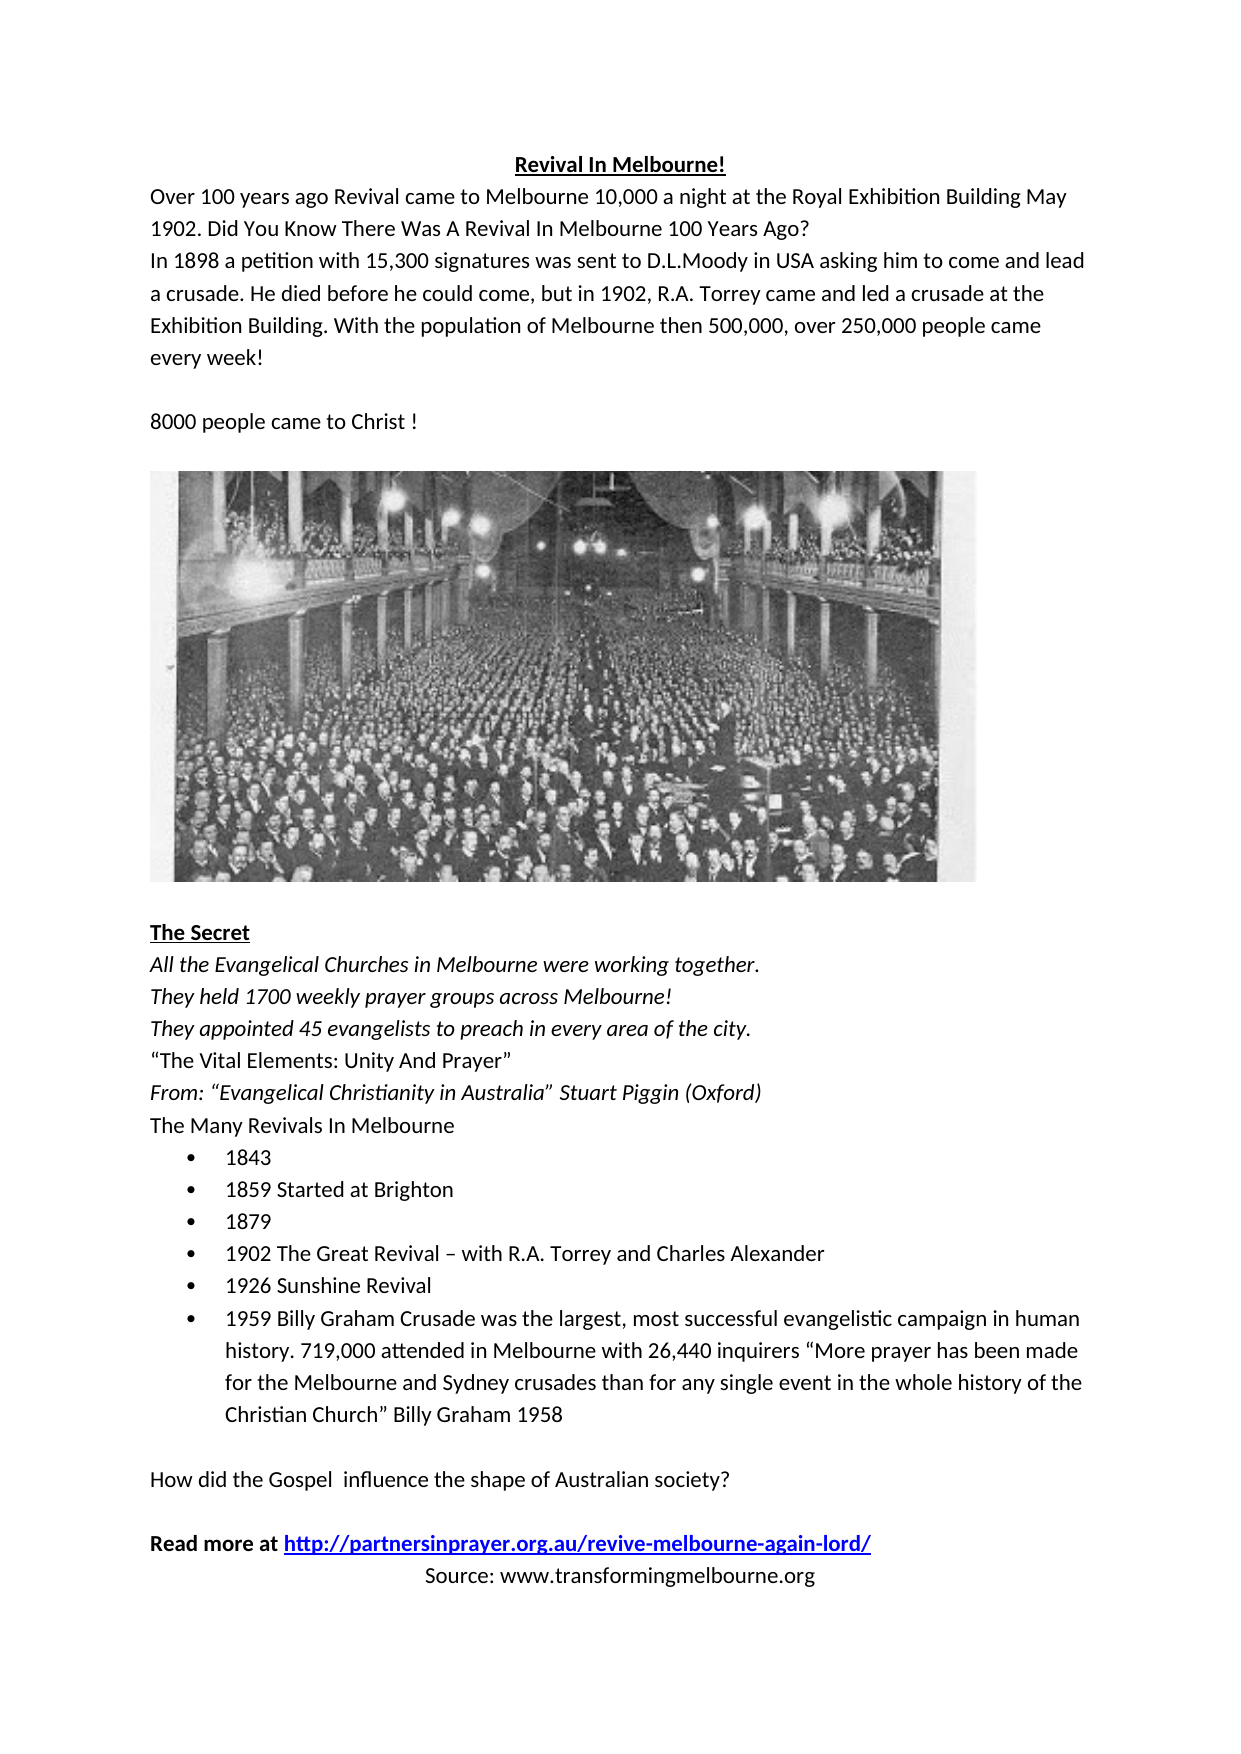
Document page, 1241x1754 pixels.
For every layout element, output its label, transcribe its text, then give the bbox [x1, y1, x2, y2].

list 1926 Sunshine Revival [187, 1272, 1090, 1300]
text Read more at http://partnersinprayer.org.au/revive-melbourne-again-lord/ [150, 1529, 1090, 1557]
list 1843 [187, 1143, 1090, 1171]
text “The Vital Elements: Unity And Prayer” [150, 1046, 1090, 1074]
text Source: www.transformingmelbourne.org [150, 1561, 1090, 1589]
picture [150, 471, 979, 882]
list 1959 Billy Graham Crusade was the largest, most successful evangelistic campaign in human history. 719,000 attended in Melbourne with 26,440 inquirers “More prayer has been made for the Melbourne and Sydney crusades than for any single event in the whole history of the Christian Church” Billy Graham 1958 [187, 1304, 1090, 1428]
text Over 100 years ago Revival came to Melbourne 10,000 a night at the Royal Exhibition Building May 1902. Did You Know There Was A Revival In Melbourne 100 Years Ago? [150, 182, 1090, 242]
text In 1898 a petition with 15,300 signatures was sent to D.L.Moody in USA asking him to come and lead a crusade. He died before he could come, but in 1902, R.A. Torrey came and led a crusade at the Exhibition Building. With the population of Melbourne then 500,000, over 250,000 people came every week! [150, 247, 1090, 371]
text 8000 people came to Christ ! [150, 407, 1090, 436]
list 1902 The Great Revival – with R.A. Torrey and Charles Alexander [187, 1239, 1090, 1267]
text The Secret [150, 918, 1090, 946]
text Revival In Melbourne! [150, 150, 1090, 178]
list 1859 Started at Brighton [187, 1175, 1090, 1203]
list 1879 [187, 1207, 1090, 1235]
text All the Evangelical Churches in Melbourne were working together. They held 1700 weekly prayer groups across Melbourne! They appointed 45 evangelists to preach in every area of the city. [150, 950, 1090, 1042]
text How did the Gospel influence the shape of Australian society? [150, 1465, 1090, 1493]
text The Many Revivals In Melbourne [150, 1111, 1090, 1139]
text From: “Evangelical Christianity in Australia” Stuart Piggin (Oxford) [150, 1078, 1090, 1107]
